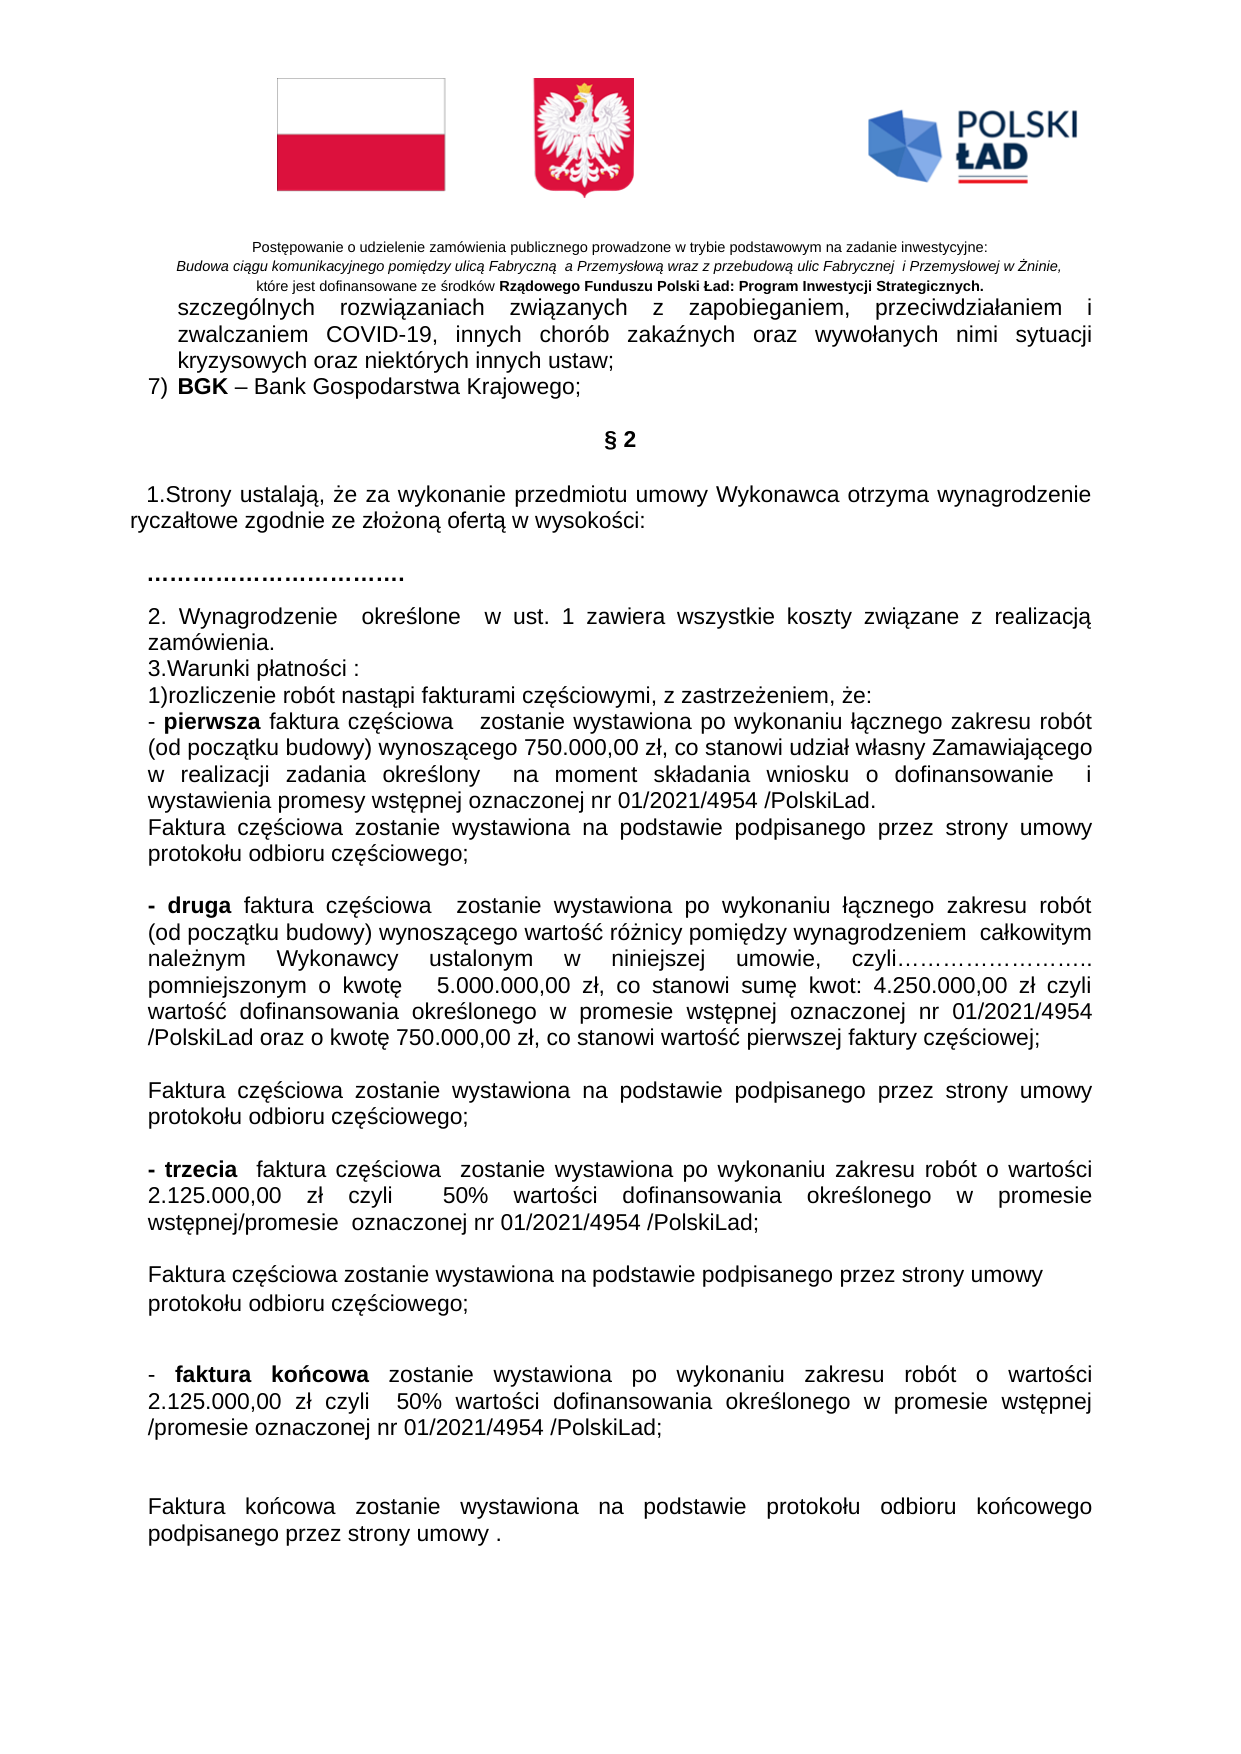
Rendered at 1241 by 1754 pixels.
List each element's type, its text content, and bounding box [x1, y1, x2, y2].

text Faktura częściowa zostanie wystawiona na podstawie podpisanego przez strony umowy protokołu odbioru częściowego; [148, 813, 1093, 866]
text Faktura częściowa zostanie wystawiona na podstawie podpisanego przez strony umowy protokołu odbioru częściowego; [148, 1261, 1093, 1316]
text 1)rozliczenie robót nastąpi fakturami częściowymi, z zastrzeżeniem, że: [148, 682, 1093, 708]
text - druga faktura częściowa zostanie wystawiona po wykonaniu łącznego zakresu robót (od początku budowy) wynoszącego wartość różnicy pomiędzy wynagrodzeniem całkowitym należnym Wykonawcy ustalonym w niniejszej umowie, czyli…………………….. pomniejszonym o kwotę 5.000.000,00 zł, co stanowi sumę kwot: 4.250.000,00 zł czyli wartość dofinansowania określonego w promesie wstępnej oznaczonej nr 01/2021/4954 /PolskiLad oraz o kwotę 750.000,00 zł, co stanowi wartość pierwszej faktury częściowej; [148, 892, 1093, 1051]
picture [856, 73, 1091, 198]
text § 2 [148, 426, 1093, 452]
picture [277, 78, 634, 198]
text - faktura końcowa zostanie wystawiona po wykonaniu zakresu robót o wartości 2.125.000,00 zł czyli 50% wartości dofinansowania określonego w promesie wstępnej /promesie oznaczonej nr 01/2021/4954 /PolskiLad; [148, 1361, 1093, 1440]
text ……………………………. [146, 560, 1093, 586]
text Faktura częściowa zostanie wystawiona na podstawie podpisanego przez strony umowy protokołu odbioru częściowego; [148, 1077, 1093, 1130]
text Faktura końcowa zostanie wystawiona na podstawie protokołu odbioru końcowego podpisanego przez strony umowy . [148, 1493, 1093, 1546]
text - trzecia faktura częściowa zostanie wystawiona po wykonaniu zakresu robót o wartości 2.125.000,00 zł czyli 50% wartości dofinansowania określonego w promesie wstępnej/promesie oznaczonej nr 01/2021/4954 /PolskiLad; [148, 1156, 1093, 1235]
text 3.Warunki płatności : [148, 655, 1093, 682]
text - pierwsza faktura częściowa zostanie wystawiona po wykonaniu łącznego zakresu robót (od początku budowy) wynoszącego 750.000,00 zł, co stanowi udział własny Zamawiającego w realizacji zadania określony na moment składania wniosku o dofinansowanie i wystawienia promesy wstępnej oznaczonej nr 01/2021/4954 /PolskiLad. [148, 708, 1093, 813]
text 2. Wynagrodzenie określone w ust. 1 zawiera wszystkie koszty związane z realizacją zamówienia. [148, 603, 1093, 655]
text 7) BGK – Bank Gospodarstwa Krajowego; [148, 373, 1093, 399]
text 1.Strony ustalają, że za wykonanie przedmiotu umowy Wykonawca otrzyma wynagrodzenie ryczałtowe zgodnie ze złożoną ofertą w wysokości: [130, 481, 1093, 534]
